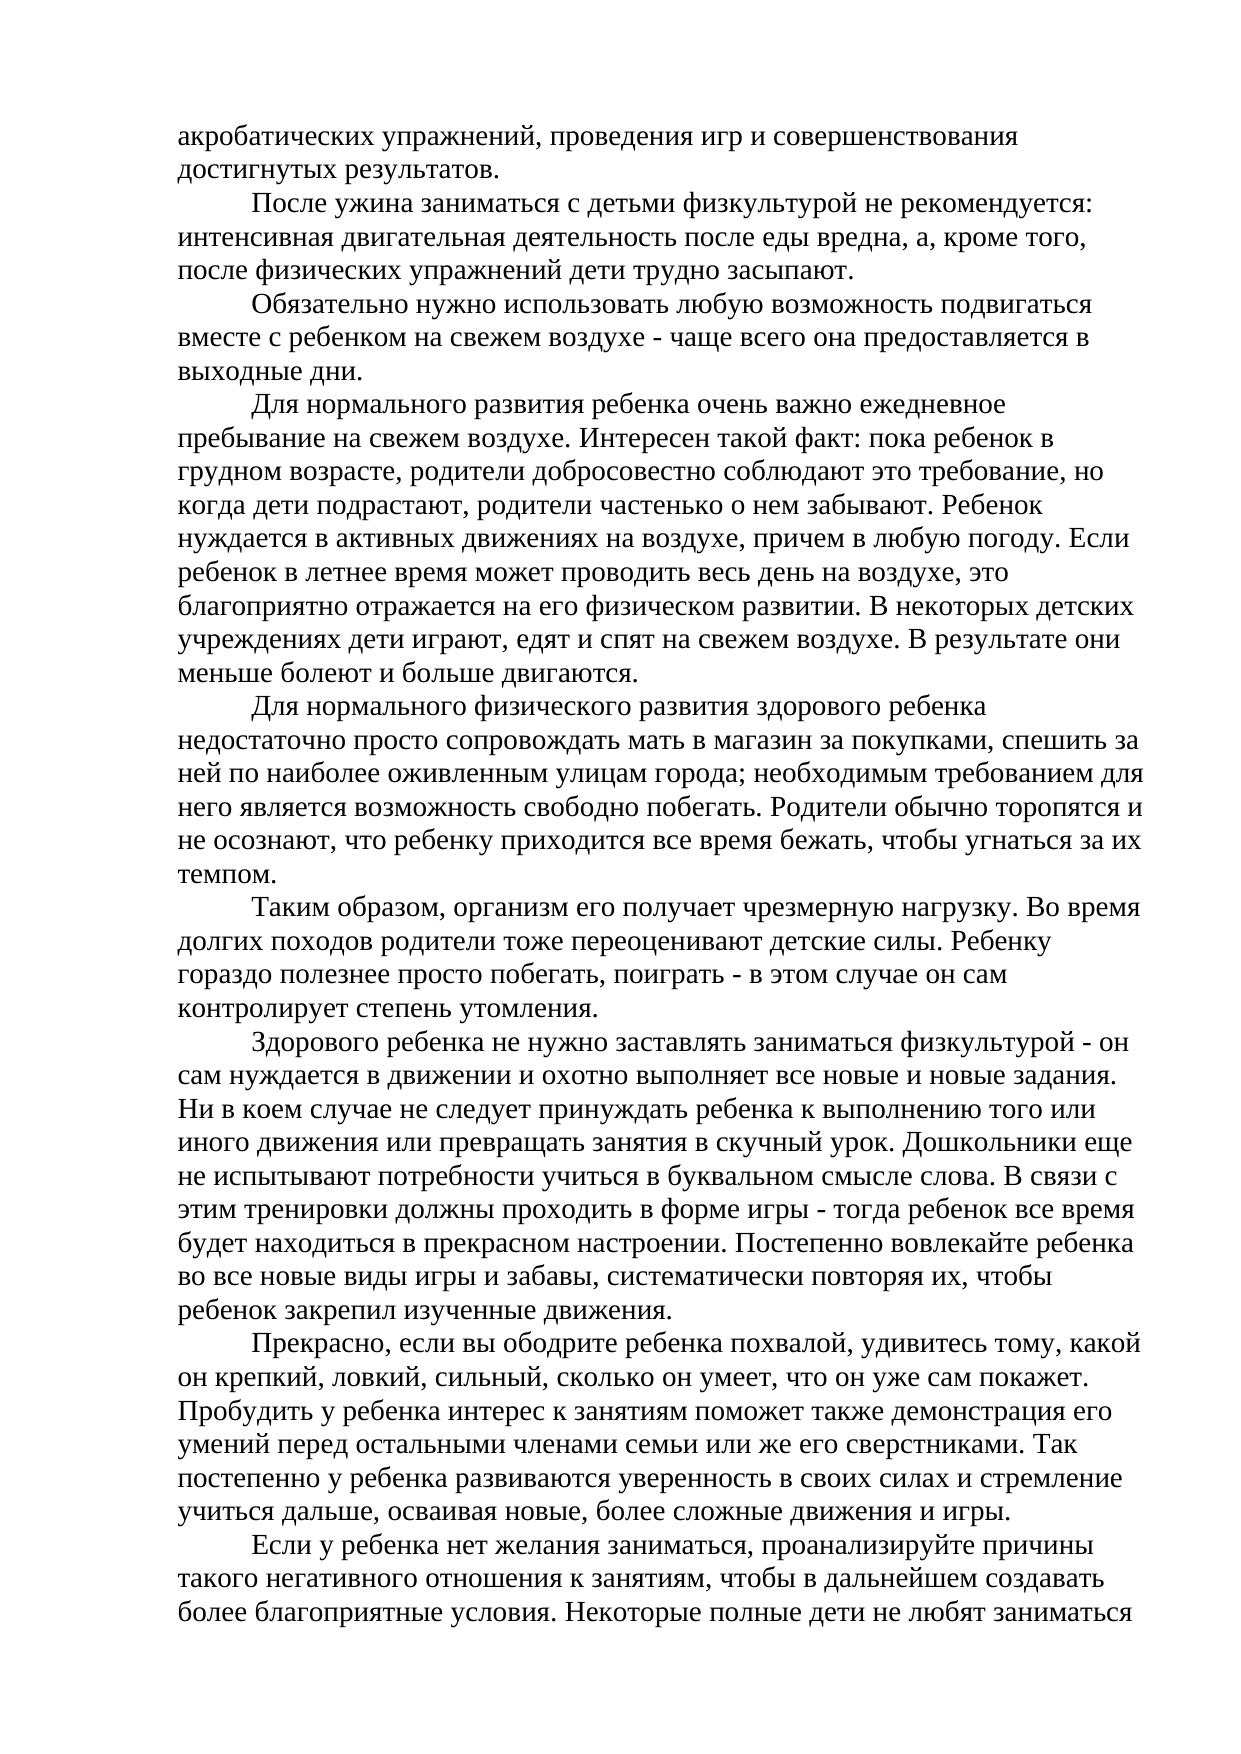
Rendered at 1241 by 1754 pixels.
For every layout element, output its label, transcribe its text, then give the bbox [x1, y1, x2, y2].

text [177, 118, 1152, 185]
text После ужина заниматься с детьми физкультурой не рекомендуется: интенсивная двигательная деятельность после еды вредна, а, кроме того, после физических упражнений дети трудно засыпают. [177, 185, 1152, 286]
text Для нормального развития ребенка очень важно ежедневное пребывание на свежем воздухе. Интересен такой факт: пока ребенок в грудном возрасте, родители добросовестно соблюдают это требование, но когда дети подрастают, родители частенько о нем забывают. Ребенок нуждается в активных движениях на воздухе, причем в любую погоду. Если ребенок в летнее время может проводить весь день на воздухе, это благоприятно отражается на его физическом развитии. В некоторых детских учреждениях дети играют, едят и спят на свежем воздухе. В результате они меньше болеют и больше двигаются. [177, 386, 1152, 688]
text Для нормального физического развития здорового ребенка недостаточно просто сопровождать мать в магазин за покупками, спешить за ней по наиболее оживленным улицам города; необходимым требованием для него является возможность свободно побегать. Родители обычно торопятся и не осознают, что ребенку приходится все время бежать, чтобы угнаться за их темпом. [177, 688, 1152, 889]
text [177, 1527, 1152, 1627]
text Таким образом, организм его получает чрезмерную нагрузку. Во время долгих походов родители тоже переоценивают детские силы. Ребенку гораздо полезнее просто побегать, поиграть - в этом случае он сам контролирует степень утомления. [177, 889, 1152, 1024]
text Прекрасно, если вы ободрите ребенка похвалой, удивитесь тому, какой он крепкий, ловкий, сильный, сколько он умеет, что он уже сам покажет. [177, 1326, 1152, 1393]
text Обязательно нужно использовать любую возможность подвигаться вместе с ребенком на свежем воздухе - чаще всего она предоставляется в выходные дни. [177, 286, 1152, 386]
text Здорового ребенка не нужно заставлять заниматься физкультурой - он сам нуждается в движении и охотно выполняет все новые и новые задания. Ни в коем случае не следует принуждать ребенка к выполнению того или иного движения или превращать занятия в скучный урок. Дошкольники еще не испытывают потребности учиться в буквальном смысле слова. В связи с этим тренировки должны проходить в форме игры - тогда ребенок все время будет находиться в прекрасном настроении. Постепенно вовлекайте ребенка во все новые виды игры и забавы, систематически повторяя их, чтобы ребенок закрепил изученные движения. [177, 1024, 1152, 1326]
text Пробудить у ребенка интерес к занятиям поможет также демонстрация его умений перед остальными членами семьи или же его сверстниками. Так постепенно у ребенка развиваются уверенность в своих силах и стремление учиться дальше, осваивая новые, более сложные движения и игры. [177, 1393, 1152, 1527]
